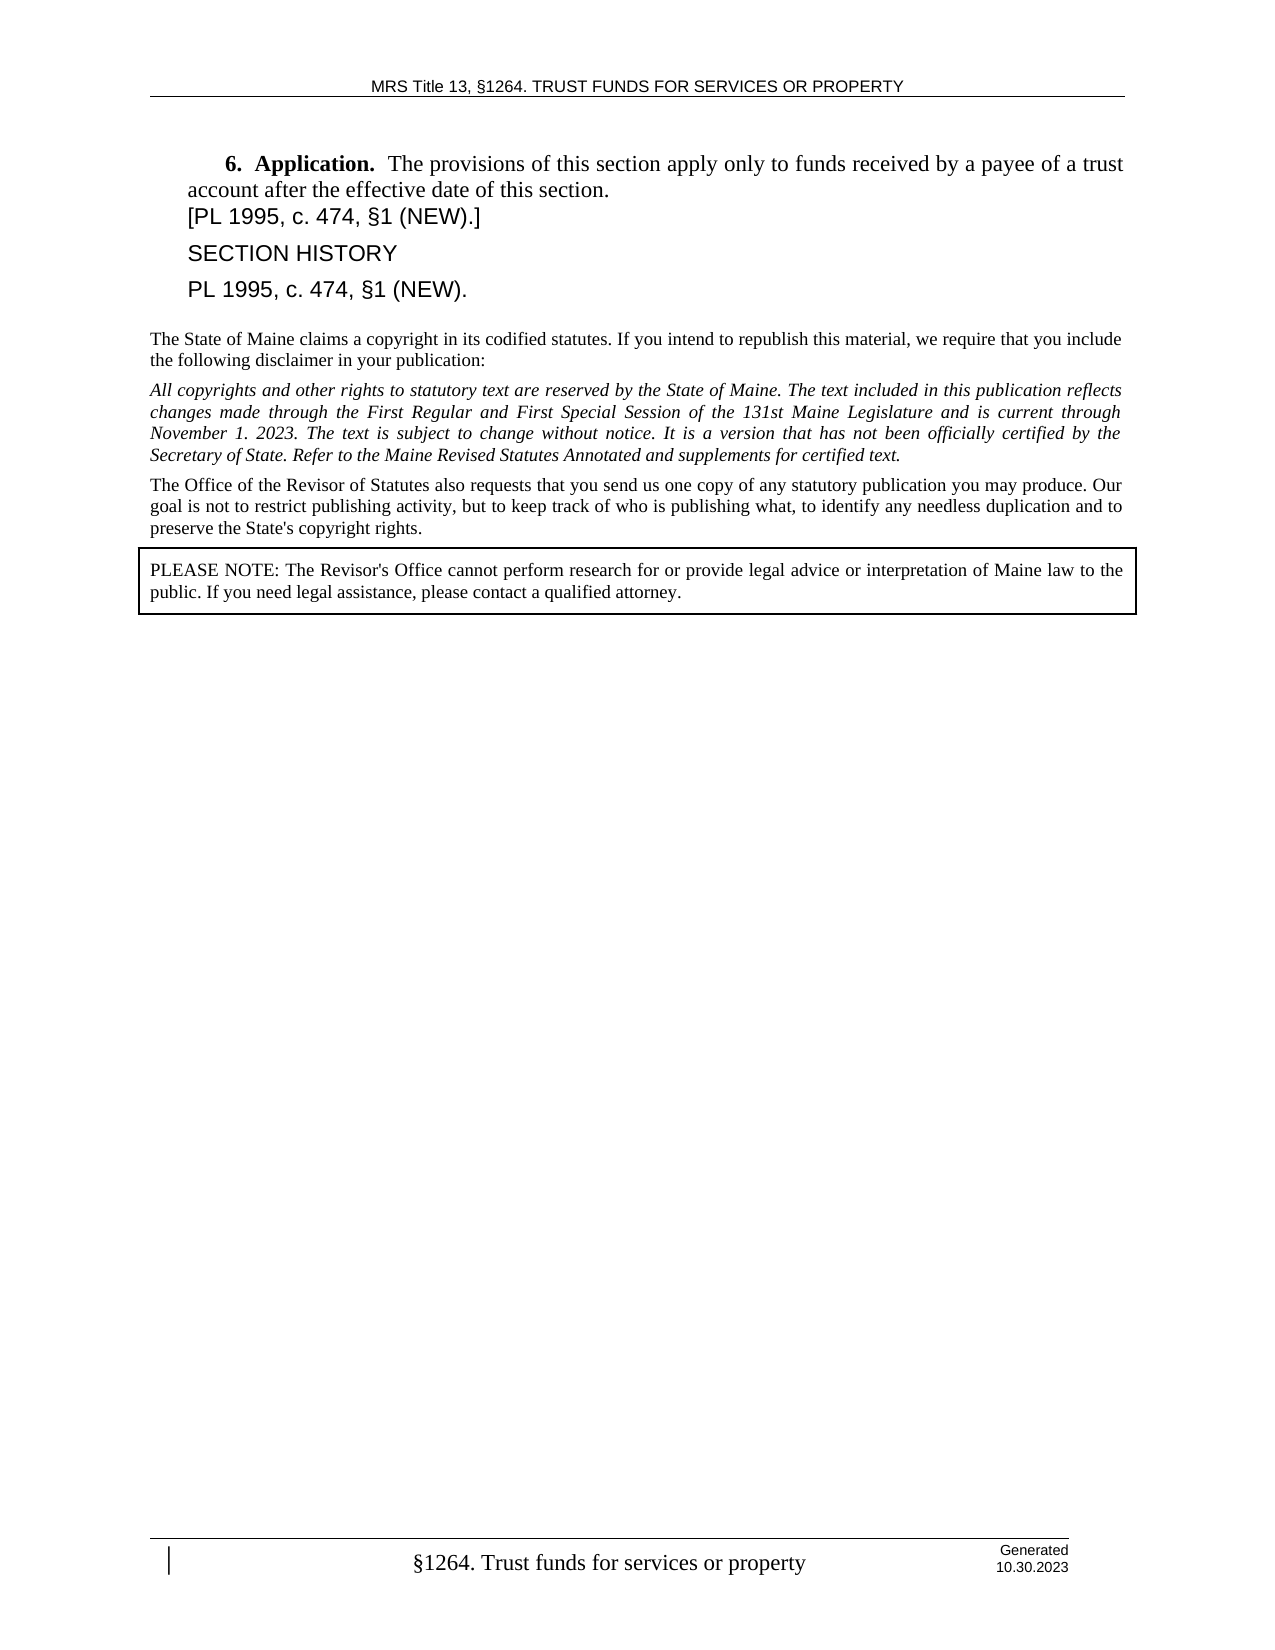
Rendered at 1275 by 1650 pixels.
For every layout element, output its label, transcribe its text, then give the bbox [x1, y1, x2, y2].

text [PL 1995, c. 474, §1 (NEW).] [187, 203, 1125, 229]
text The Office of the Revisor of Statutes also requests that you send us one copy of any statutory publication you may produce. Our goal is not to restrict publishing activity, but to keep track of who is publishing what, to identify any needless duplication and to preserve the State's copyright rights. [150, 474, 1125, 538]
text PLEASE NOTE: The Revisor's Office cannot perform research for or provide legal advice or interpretation of Maine law to the public. If you need legal assistance, please contact a qualified attorney. [140, 549, 1135, 613]
text SECTION HISTORY [187, 239, 1125, 266]
text The State of Maine claims a copyright in its codified statutes. If you intend to republish this material, we require that you include the following disclaimer in your publication: [150, 328, 1125, 371]
text 6. Application. The provisions of this section apply only to funds received by a payee of a trust account after the effective date of this section. [187, 150, 1125, 203]
text All copyrights and other rights to statutory text are reserved by the State of Maine. The text included in this publication reflects changes made through the First Regular and First Special Session of the 131st Maine Legislature and is current through November 1. 2023 . The text is subject to change without notice. It is a version that has not been officially certified by the Secretary of State. Refer to the Maine Revised Statutes Annotated and supplements for certified text. [150, 379, 1125, 465]
text PL 1995, c. 474, §1 (NEW). [187, 276, 1125, 303]
